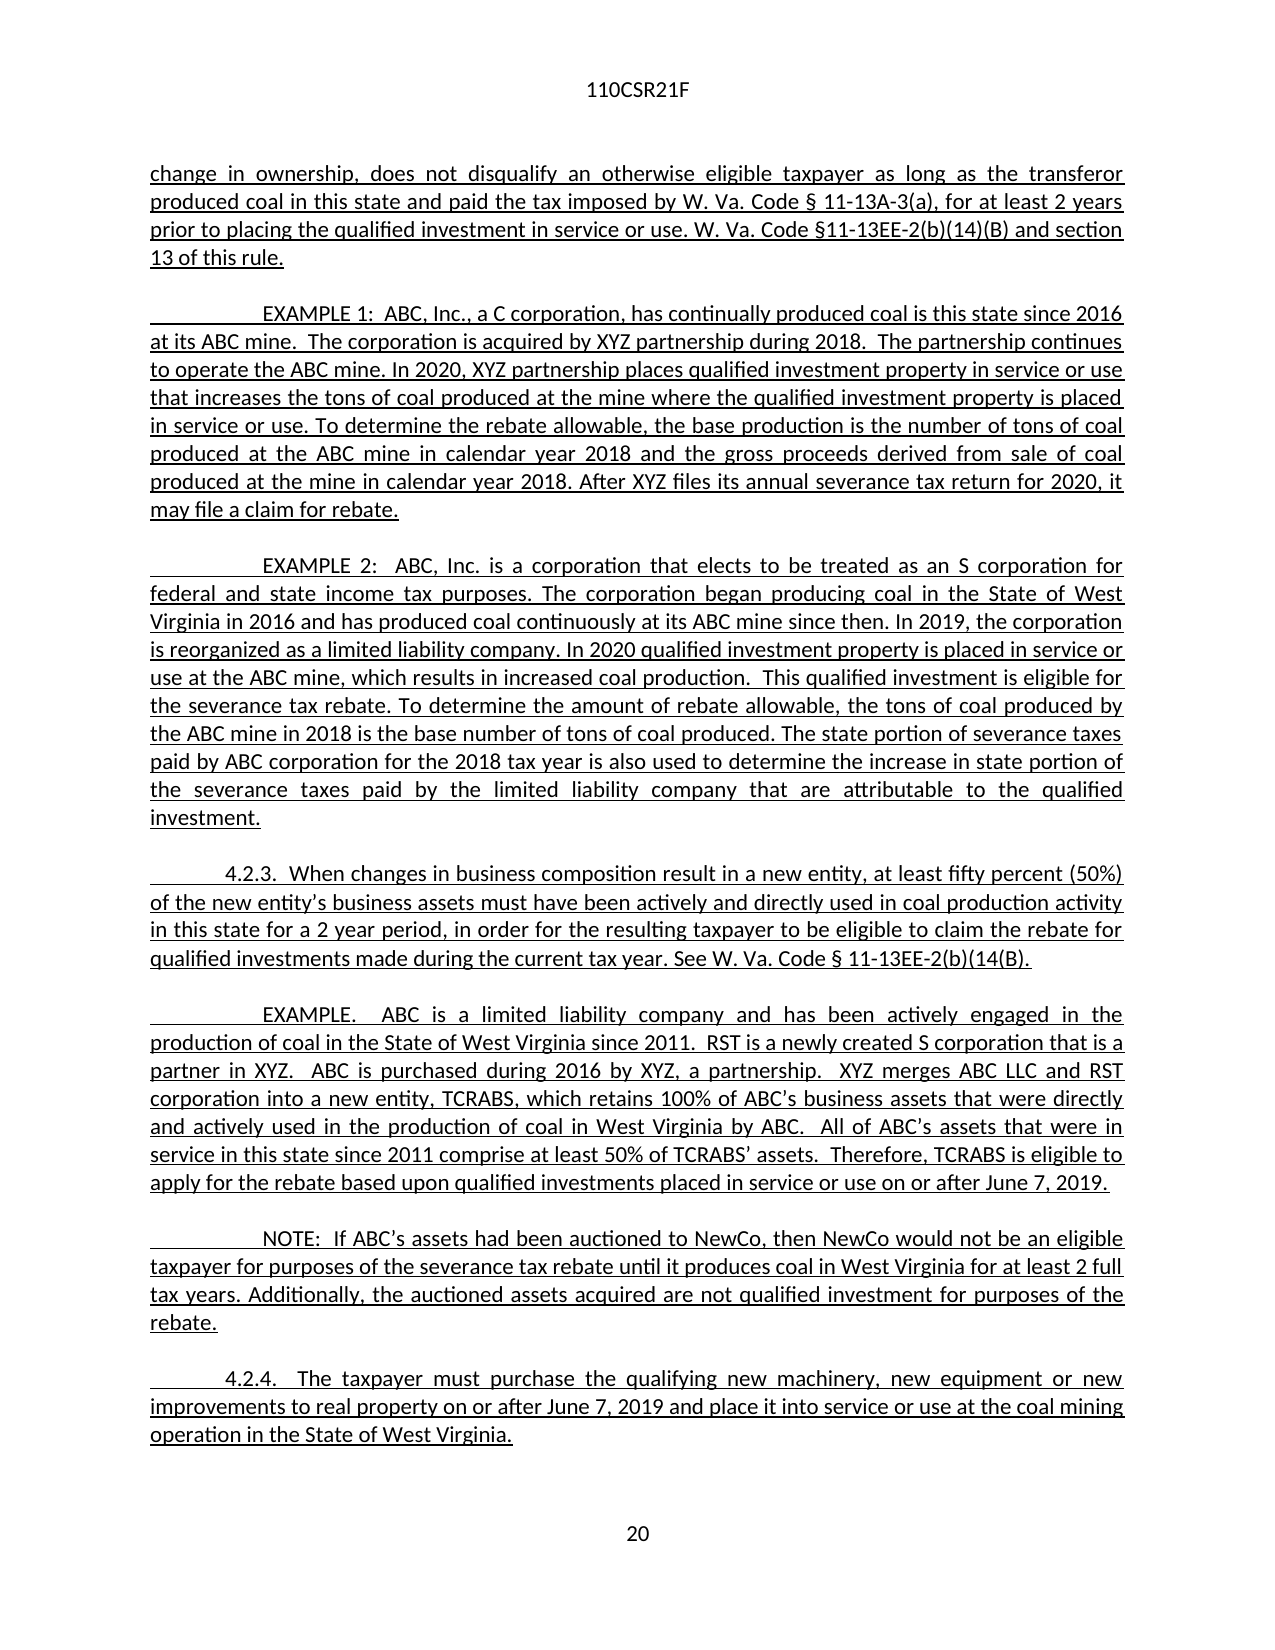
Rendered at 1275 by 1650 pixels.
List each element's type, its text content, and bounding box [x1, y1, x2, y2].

text NOTE: If ABC’s assets had been auctioned to NewCo, then NewCo would not be an eligible taxpayer for purposes of the severance tax rebate until it produces coal in West Virginia for at least 2 full tax years. Additionally, the auctioned assets acquired are not qualified investment for purposes of the rebate. [150, 1224, 1125, 1248]
text 4.2.4. The taxpayer must purchase the qualifying new machinery, new equipment or new improvements to real property on or after June 7, 2019 and place it into service or use at the coal mining operation in the State of West Virginia. [150, 1418, 1125, 1448]
text NOTE: If ABC’s assets had been auctioned to NewCo, then NewCo would not be an eligible taxpayer for purposes of the severance tax rebate until it produces coal in West Virginia for at least 2 full tax years. Additionally, the auctioned assets acquired are not qualified investment for purposes of the rebate. [150, 1306, 1125, 1336]
text NOTE: If ABC’s assets had been auctioned to NewCo, then NewCo would not be an eligible taxpayer for purposes of the severance tax rebate until it produces coal in West Virginia for at least 2 full tax years. Additionally, the auctioned assets acquired are not qualified investment for purposes of the rebate. [150, 1249, 1125, 1304]
text EXAMPLE. ABC is a limited liability company and has been actively engaged in the production of coal in the State of West Virginia since 2011. RST is a newly created S corporation that is a partner in XYZ. ABC is purchased during 2016 by XYZ, a partnership. XYZ merges ABC LLC and RST corporation into a new entity, TCRABS, which retains 100% of ABC’s business assets that were directly and actively used in the production of coal in West Virginia by ABC. All of ABC’s assets that were in service in this state since 2011 comprise at least 50% of TCRABS’ assets. Therefore, TCRABS is eligible to apply for the rebate based upon qualified investments placed in service or use on or after June 7, 2019. [150, 1000, 1125, 1052]
text EXAMPLE 2: ABC, Inc. is a corporation that elects to be treated as an S corporation for federal and state income tax purposes. The corporation began producing coal in the State of West Virginia in 2016 and has produced coal continuously at its ABC mine since then. In 2019, the corporation is reorganized as a limited liability company. In 2020 qualified investment property is placed in service or use at the ABC mine, which results in increased coal production. This qualified investment is eligible for the severance tax rebate. To determine the amount of rebate allowable, the tons of coal produced by the ABC mine in 2018 is the base number of tons of coal produced. The state portion of severance taxes paid by ABC corporation for the 2018 tax year is also used to determine the increase in state portion of the severance taxes paid by the limited liability company that are attributable to the qualified investment. [150, 689, 1125, 772]
text 4.2.4. The taxpayer must purchase the qualifying new machinery, new equipment or new improvements to real property on or after June 7, 2019 and place it into service or use at the coal mining operation in the State of West Virginia. [150, 1364, 1125, 1416]
text 4.2.3. When changes in business composition result in a new entity, at least fifty percent (50%) of the new entity’s business assets must have been actively and directly used in coal production activity in this state for a 2 year period, in order for the resulting taxpayer to be eligible to claim the rebate for qualified investments made during the current tax year. See W. Va. Code § 11-13EE-2(b)(14(B). [150, 859, 1125, 972]
text EXAMPLE 1: ABC, Inc., a C corporation, has continually produced coal is this state since 2016 at its ABC mine. The corporation is acquired by XYZ partnership during 2018. The partnership continues to operate the ABC mine. In 2020, XYZ partnership places qualified investment property in service or use that increases the tons of coal produced at the mine where the qualified investment property is placed in service or use. To determine the rebate allowable, the base production is the number of tons of coal produced at the ABC mine in calendar year 2018 and the gross proceeds derived from sale of coal produced at the mine in calendar year 2018. After XYZ files its annual severance tax return for 2020, it may file a claim for rebate. [150, 381, 1125, 435]
text EXAMPLE. ABC is a limited liability company and has been actively engaged in the production of coal in the State of West Virginia since 2011. RST is a newly created S corporation that is a partner in XYZ. ABC is purchased during 2016 by XYZ, a partnership. XYZ merges ABC LLC and RST corporation into a new entity, TCRABS, which retains 100% of ABC’s business assets that were directly and actively used in the production of coal in West Virginia by ABC. All of ABC’s assets that were in service in this state since 2011 comprise at least 50% of TCRABS’ assets. Therefore, TCRABS is eligible to apply for the rebate based upon qualified investments placed in service or use on or after June 7, 2019. [150, 1081, 1125, 1164]
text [150, 159, 1125, 183]
text EXAMPLE 1: ABC, Inc., a C corporation, has continually produced coal is this state since 2016 at its ABC mine. The corporation is acquired by XYZ partnership during 2018. The partnership continues to operate the ABC mine. In 2020, XYZ partnership places qualified investment property in service or use that increases the tons of coal produced at the mine where the qualified investment property is placed in service or use. To determine the rebate allowable, the base production is the number of tons of coal produced at the ABC mine in calendar year 2018 and the gross proceeds derived from sale of coal produced at the mine in calendar year 2018. After XYZ files its annual severance tax return for 2020, it may file a claim for rebate. [150, 299, 1125, 379]
text EXAMPLE 1: ABC, Inc., a C corporation, has continually produced coal is this state since 2016 at its ABC mine. The corporation is acquired by XYZ partnership during 2018. The partnership continues to operate the ABC mine. In 2020, XYZ partnership places qualified investment property in service or use that increases the tons of coal produced at the mine where the qualified investment property is placed in service or use. To determine the rebate allowable, the base production is the number of tons of coal produced at the ABC mine in calendar year 2018 and the gross proceeds derived from sale of coal produced at the mine in calendar year 2018. After XYZ files its annual severance tax return for 2020, it may file a claim for rebate. [150, 465, 1125, 523]
